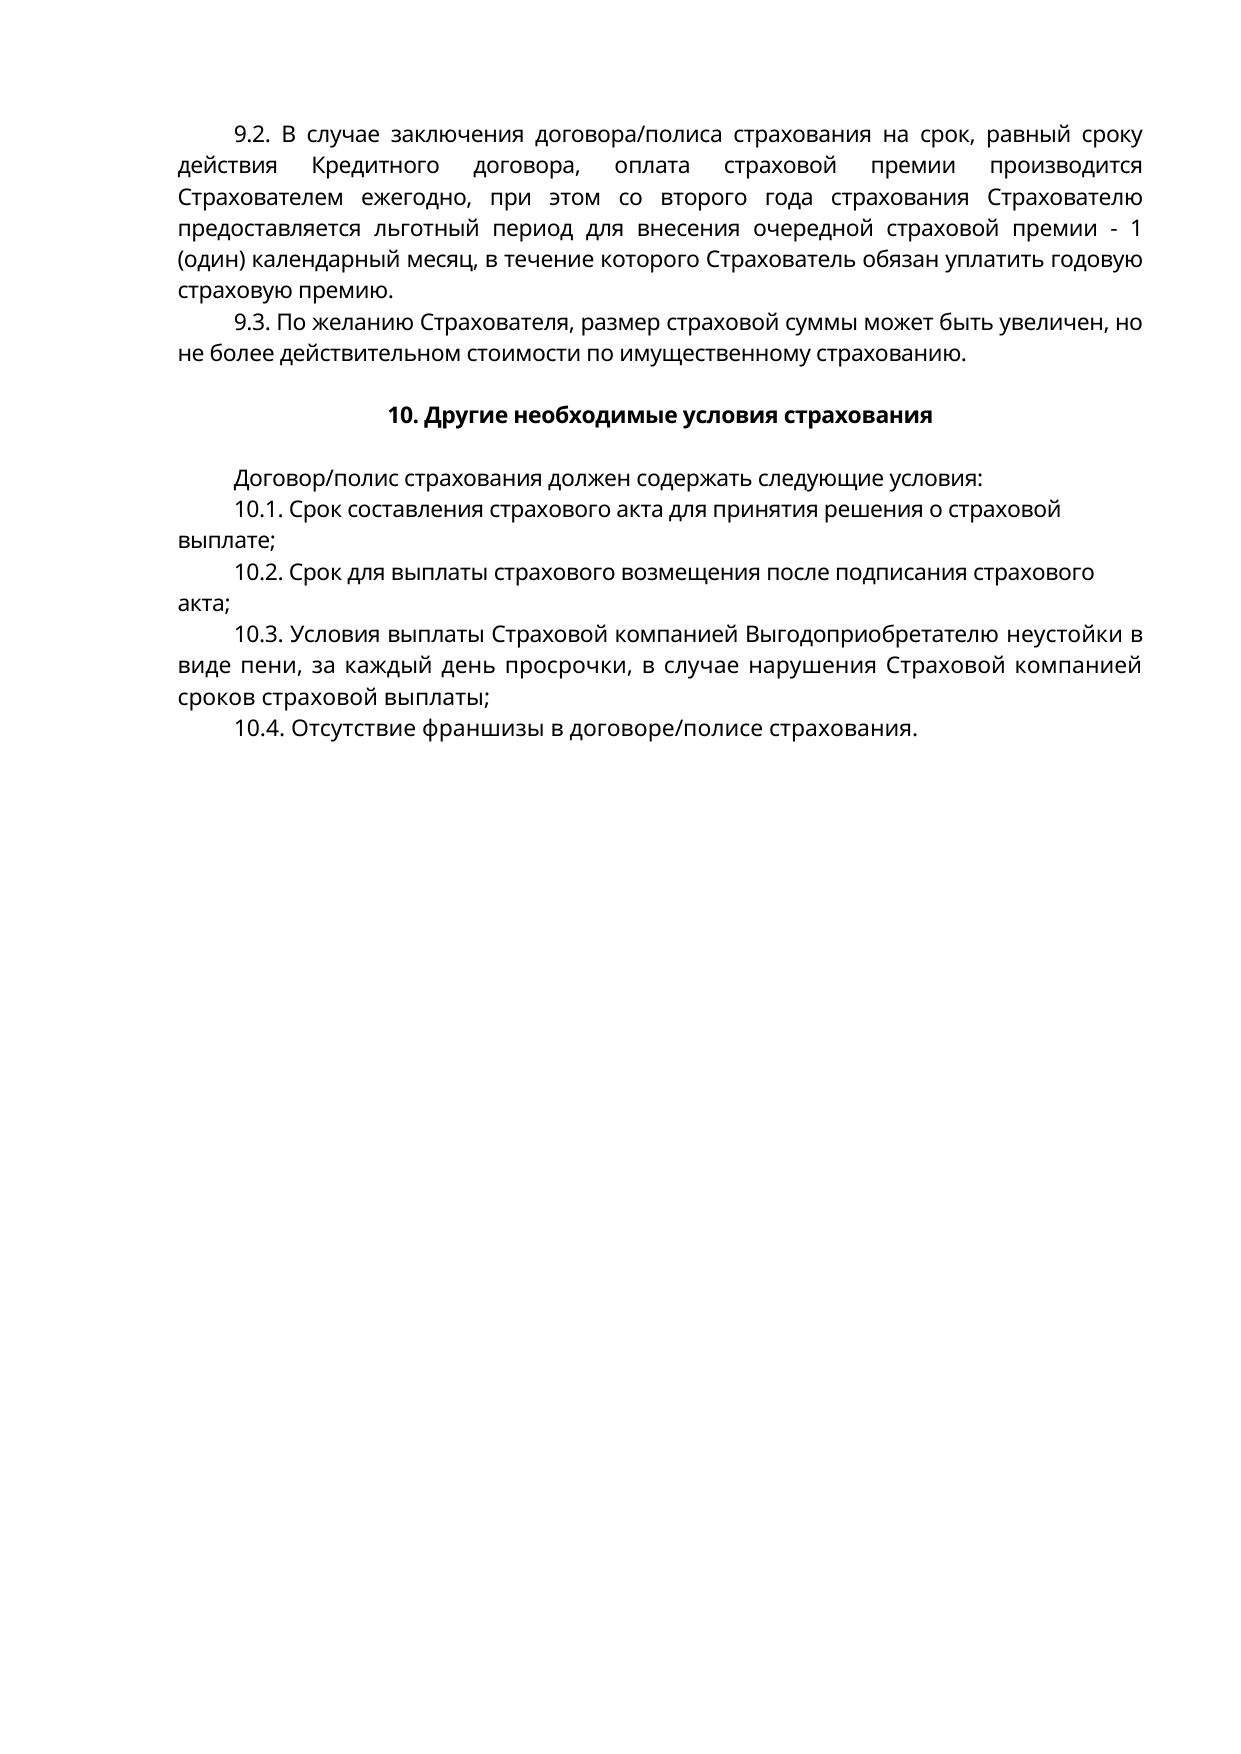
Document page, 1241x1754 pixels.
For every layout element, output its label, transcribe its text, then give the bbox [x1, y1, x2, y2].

text 10.4. Отсутствие франшизы в договоре/полисе страхования. [177, 712, 1143, 743]
text 10.1. Срок составления страхового акта для принятия решения о страховой выплате; [177, 493, 1143, 556]
text Договор/полис страхования должен содержать следующие условия: [177, 462, 1143, 493]
text 9.3. По желанию Страхователя, размер страховой суммы может быть увеличен, но не более действительном стоимости по имущественному страхованию. [177, 306, 1143, 368]
text 9.2. В случае заключения договора/полиса страхования на срок, равный сроку действия Кредитного договора, оплата страховой премии производится Страхователем ежегодно, при этом со второго года страхования Страхователю предоставляется льготный период для внесения очередной страховой премии - 1 (один) календарный месяц, в течение которого Страхователь обязан уплатить годовую страховую премию. [177, 118, 1143, 306]
text 10.3. Условия выплаты Страховой компанией Выгодоприобретателю неустойки в виде пени, за каждый день просрочки, в случае нарушения Страховой компанией сроков страховой выплаты; [177, 618, 1143, 712]
text 10.2. Срок для выплаты страхового возмещения после подписания страхового акта; [177, 556, 1143, 618]
text 10. Другие необходимые условия страхования [177, 399, 1143, 431]
